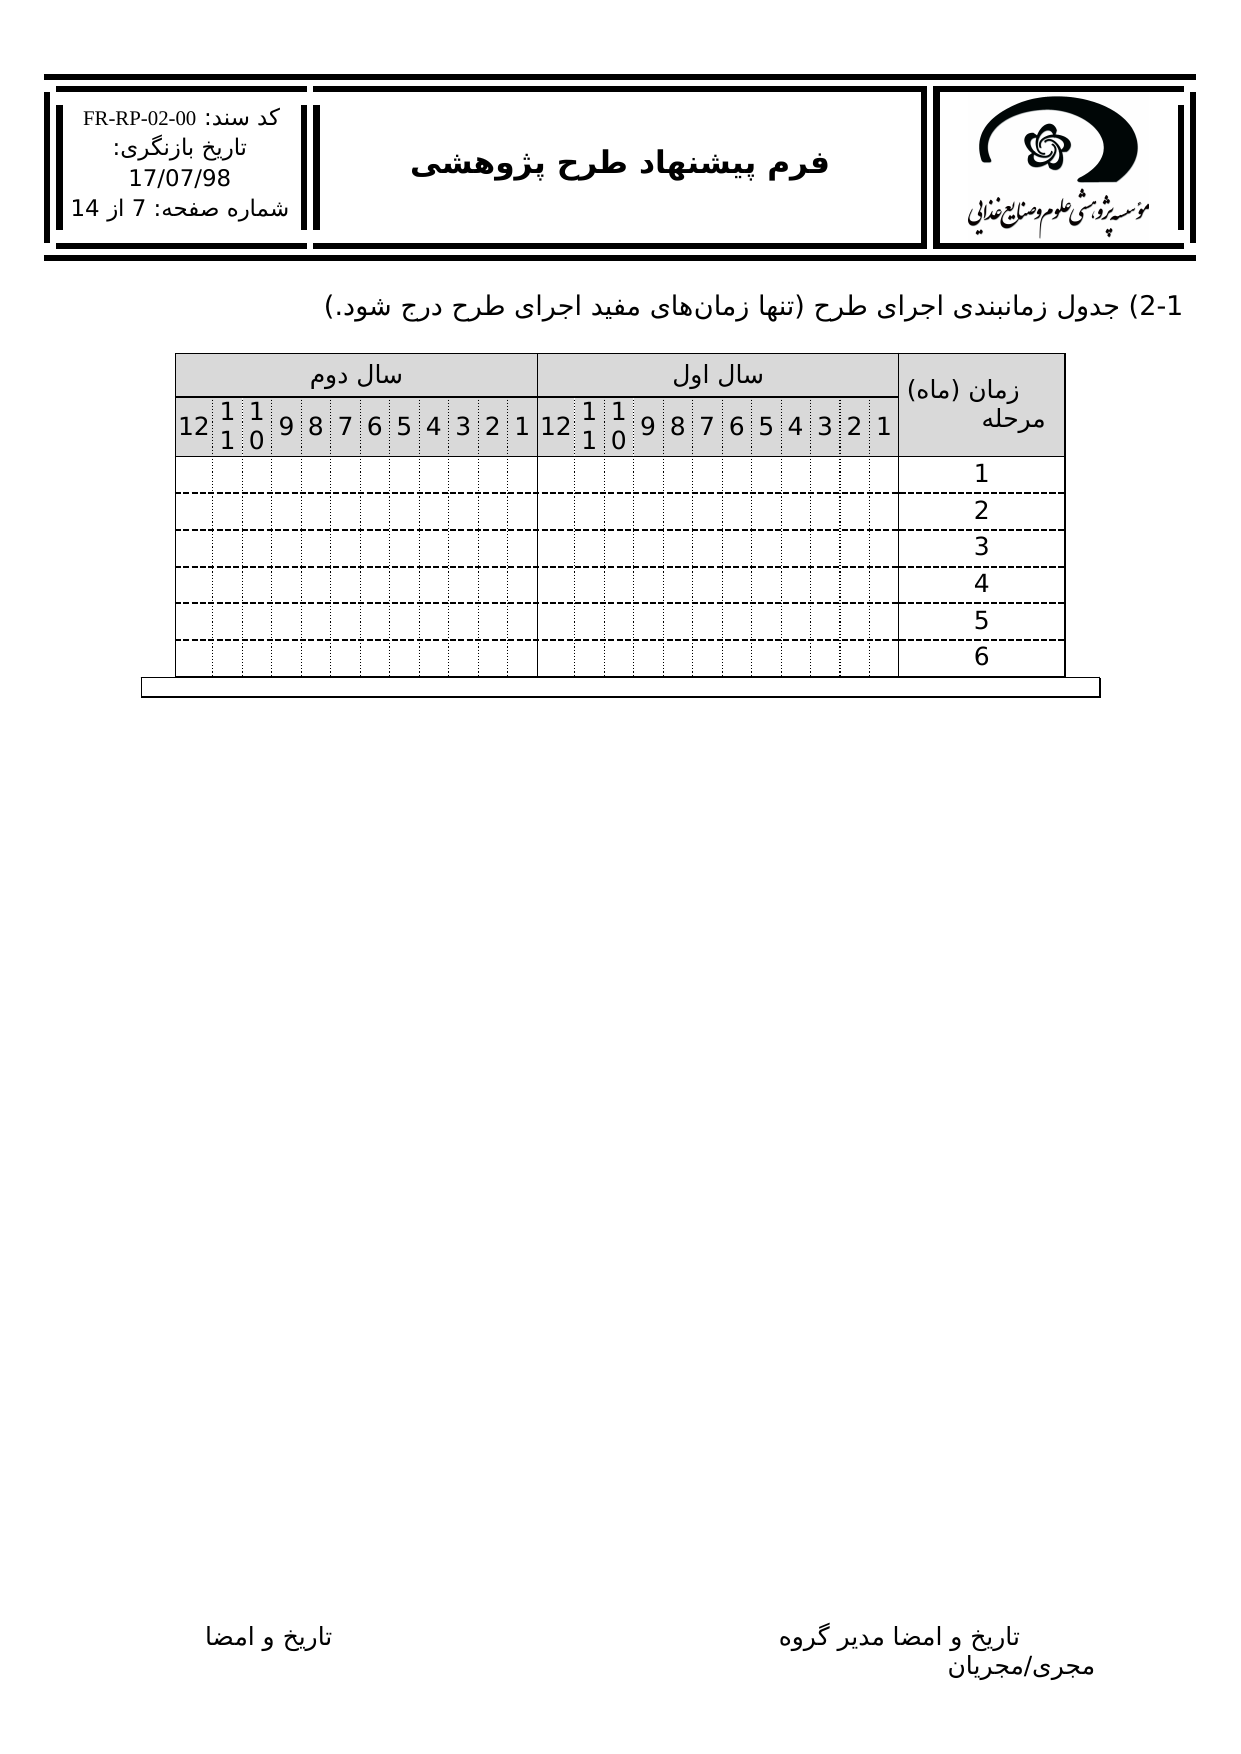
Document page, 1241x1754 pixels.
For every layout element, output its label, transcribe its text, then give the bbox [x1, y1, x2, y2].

table_cell 8 [301, 398, 331, 456]
table_cell [840, 492, 869, 529]
picture [967, 92, 1149, 243]
table_cell [869, 602, 898, 639]
table_cell [213, 566, 242, 602]
table_cell [360, 457, 390, 492]
table_cell [508, 639, 537, 676]
table_cell 9 [634, 398, 663, 456]
table_cell [810, 639, 840, 676]
table_cell 8 [663, 398, 693, 456]
table_cell [575, 529, 604, 566]
table_cell [781, 566, 810, 602]
table_cell [781, 457, 810, 492]
table_cell 5 [899, 602, 1064, 639]
table_cell [478, 566, 508, 602]
table_cell [575, 492, 604, 529]
table_cell 7 [693, 398, 722, 456]
table_cell [213, 602, 242, 639]
table_cell [575, 457, 604, 492]
table_cell [331, 529, 360, 566]
table_cell 4 [419, 398, 449, 456]
table_cell 2 [899, 492, 1064, 529]
table_cell [176, 566, 213, 602]
table_cell [781, 529, 810, 566]
table_cell [243, 566, 272, 602]
table_cell [272, 602, 301, 639]
table_cell [634, 602, 663, 639]
table_cell [508, 529, 537, 566]
table_cell [301, 492, 331, 529]
table_cell [693, 602, 722, 639]
table_cell [213, 639, 242, 676]
table_cell [604, 492, 633, 529]
table_cell [449, 639, 478, 676]
table_cell [301, 566, 331, 602]
table_cell [449, 529, 478, 566]
table_cell [508, 492, 537, 529]
table_cell [390, 529, 419, 566]
table_cell [419, 457, 449, 492]
table_cell 9 [272, 398, 301, 456]
table_header سال دوم [176, 354, 537, 396]
table_cell [213, 529, 242, 566]
table_cell [693, 457, 722, 492]
table_cell [390, 639, 419, 676]
table_cell 1 [869, 398, 898, 456]
table_cell [634, 566, 663, 602]
table_cell [419, 639, 449, 676]
table_cell [538, 492, 574, 529]
table_cell 7 [331, 398, 360, 456]
table_cell [272, 639, 301, 676]
table_cell [478, 639, 508, 676]
table_cell [840, 639, 869, 676]
table_cell [575, 566, 604, 602]
table_cell 2 [478, 398, 508, 456]
table_cell [722, 457, 752, 492]
table_cell [869, 639, 898, 676]
table_cell [243, 457, 272, 492]
table_cell [869, 492, 898, 529]
table_cell [634, 457, 663, 492]
table_cell [810, 602, 840, 639]
table_cell [390, 566, 419, 602]
table_cell [331, 639, 360, 676]
table_cell [663, 602, 693, 639]
table_cell [810, 529, 840, 566]
table_cell 11 [575, 398, 604, 456]
table_cell [213, 492, 242, 529]
table_cell [781, 639, 810, 676]
table_cell [176, 639, 213, 676]
table_cell [301, 602, 331, 639]
table_cell [538, 457, 574, 492]
table_cell [810, 566, 840, 602]
table_cell 2 [840, 398, 869, 456]
table_cell [722, 492, 752, 529]
table_cell [176, 492, 213, 529]
table_cell [722, 529, 752, 566]
table_cell [360, 492, 390, 529]
table_cell [840, 457, 869, 492]
table_cell [634, 639, 663, 676]
table_cell [538, 566, 574, 602]
table_cell [781, 492, 810, 529]
table_cell [810, 457, 840, 492]
table_cell [419, 529, 449, 566]
table_cell [272, 529, 301, 566]
table_cell [213, 457, 242, 492]
table_cell 4 [899, 566, 1064, 602]
table_cell 1 [899, 457, 1064, 492]
table_cell 4 [781, 398, 810, 456]
table_cell [869, 566, 898, 602]
table_cell [869, 529, 898, 566]
table_cell 3 [449, 398, 478, 456]
table_cell 11 [213, 398, 242, 456]
table_cell [752, 639, 781, 676]
table_cell [840, 602, 869, 639]
table_cell [752, 602, 781, 639]
table_cell [538, 602, 574, 639]
table_cell 10 [243, 398, 272, 456]
table_cell [752, 492, 781, 529]
table_cell [634, 492, 663, 529]
table_cell [693, 639, 722, 676]
table_cell [243, 639, 272, 676]
table_cell [360, 529, 390, 566]
table_cell [390, 457, 419, 492]
table_cell [508, 457, 537, 492]
table_cell [663, 639, 693, 676]
table_cell [781, 602, 810, 639]
table_cell [604, 529, 633, 566]
table_cell [478, 602, 508, 639]
table_cell [419, 602, 449, 639]
table_cell [752, 457, 781, 492]
table_cell [663, 529, 693, 566]
table_cell [693, 529, 722, 566]
table_cell [419, 492, 449, 529]
table_cell [331, 492, 360, 529]
table_cell [538, 529, 574, 566]
table_cell [604, 602, 633, 639]
table_cell [360, 566, 390, 602]
table_cell [663, 566, 693, 602]
table_cell [840, 566, 869, 602]
table_cell [478, 529, 508, 566]
table_cell [663, 457, 693, 492]
table_cell 6 [360, 398, 390, 456]
table_cell 1 [508, 398, 537, 456]
table_cell [478, 492, 508, 529]
table_cell 10 [604, 398, 633, 456]
table_cell [722, 639, 752, 676]
table_cell [722, 602, 752, 639]
table_cell [604, 639, 633, 676]
table_header زمان (ماه) مرحله [899, 354, 1064, 456]
table_cell [478, 457, 508, 492]
table_cell 12 [538, 398, 574, 456]
table_cell [331, 566, 360, 602]
table_cell 5 [390, 398, 419, 456]
table_cell [272, 566, 301, 602]
table_cell [538, 639, 574, 676]
table_cell [301, 457, 331, 492]
table_cell 12 [176, 398, 213, 456]
table_cell [449, 566, 478, 602]
table_cell [301, 529, 331, 566]
table_cell [604, 457, 633, 492]
table_cell 3 [899, 529, 1064, 566]
text 2-1) جدول زمانبندی اجرای طرح (تنها زمان‌های مفید اجرای طرح درج شود.) [150, 290, 1184, 321]
table_cell [575, 639, 604, 676]
table_cell [722, 566, 752, 602]
table_cell [272, 492, 301, 529]
table_cell [693, 492, 722, 529]
table_cell [663, 492, 693, 529]
table_cell [508, 566, 537, 602]
table_cell [272, 457, 301, 492]
table_cell [840, 529, 869, 566]
table_cell [752, 566, 781, 602]
table_cell 5 [752, 398, 781, 456]
table_cell 3 [810, 398, 840, 456]
table_cell [449, 457, 478, 492]
table_cell 6 [899, 639, 1064, 676]
table_cell [360, 602, 390, 639]
table_header سال اول [538, 354, 898, 396]
table_cell [634, 529, 663, 566]
table_cell [604, 566, 633, 602]
table_cell [243, 492, 272, 529]
table_cell [693, 566, 722, 602]
table_cell 6 [722, 398, 752, 456]
table_cell [176, 529, 213, 566]
table_cell [419, 566, 449, 602]
table_cell [869, 457, 898, 492]
table_cell [390, 602, 419, 639]
table_cell [508, 602, 537, 639]
table_cell [243, 602, 272, 639]
table_cell [360, 639, 390, 676]
table_cell [390, 492, 419, 529]
table_cell [449, 492, 478, 529]
table_cell [810, 492, 840, 529]
table_cell [331, 457, 360, 492]
table_cell [243, 529, 272, 566]
table_cell [575, 602, 604, 639]
table_cell [449, 602, 478, 639]
table_cell [176, 457, 213, 492]
table_cell [331, 602, 360, 639]
table_cell [752, 529, 781, 566]
table_cell [176, 602, 213, 639]
table_cell [301, 639, 331, 676]
